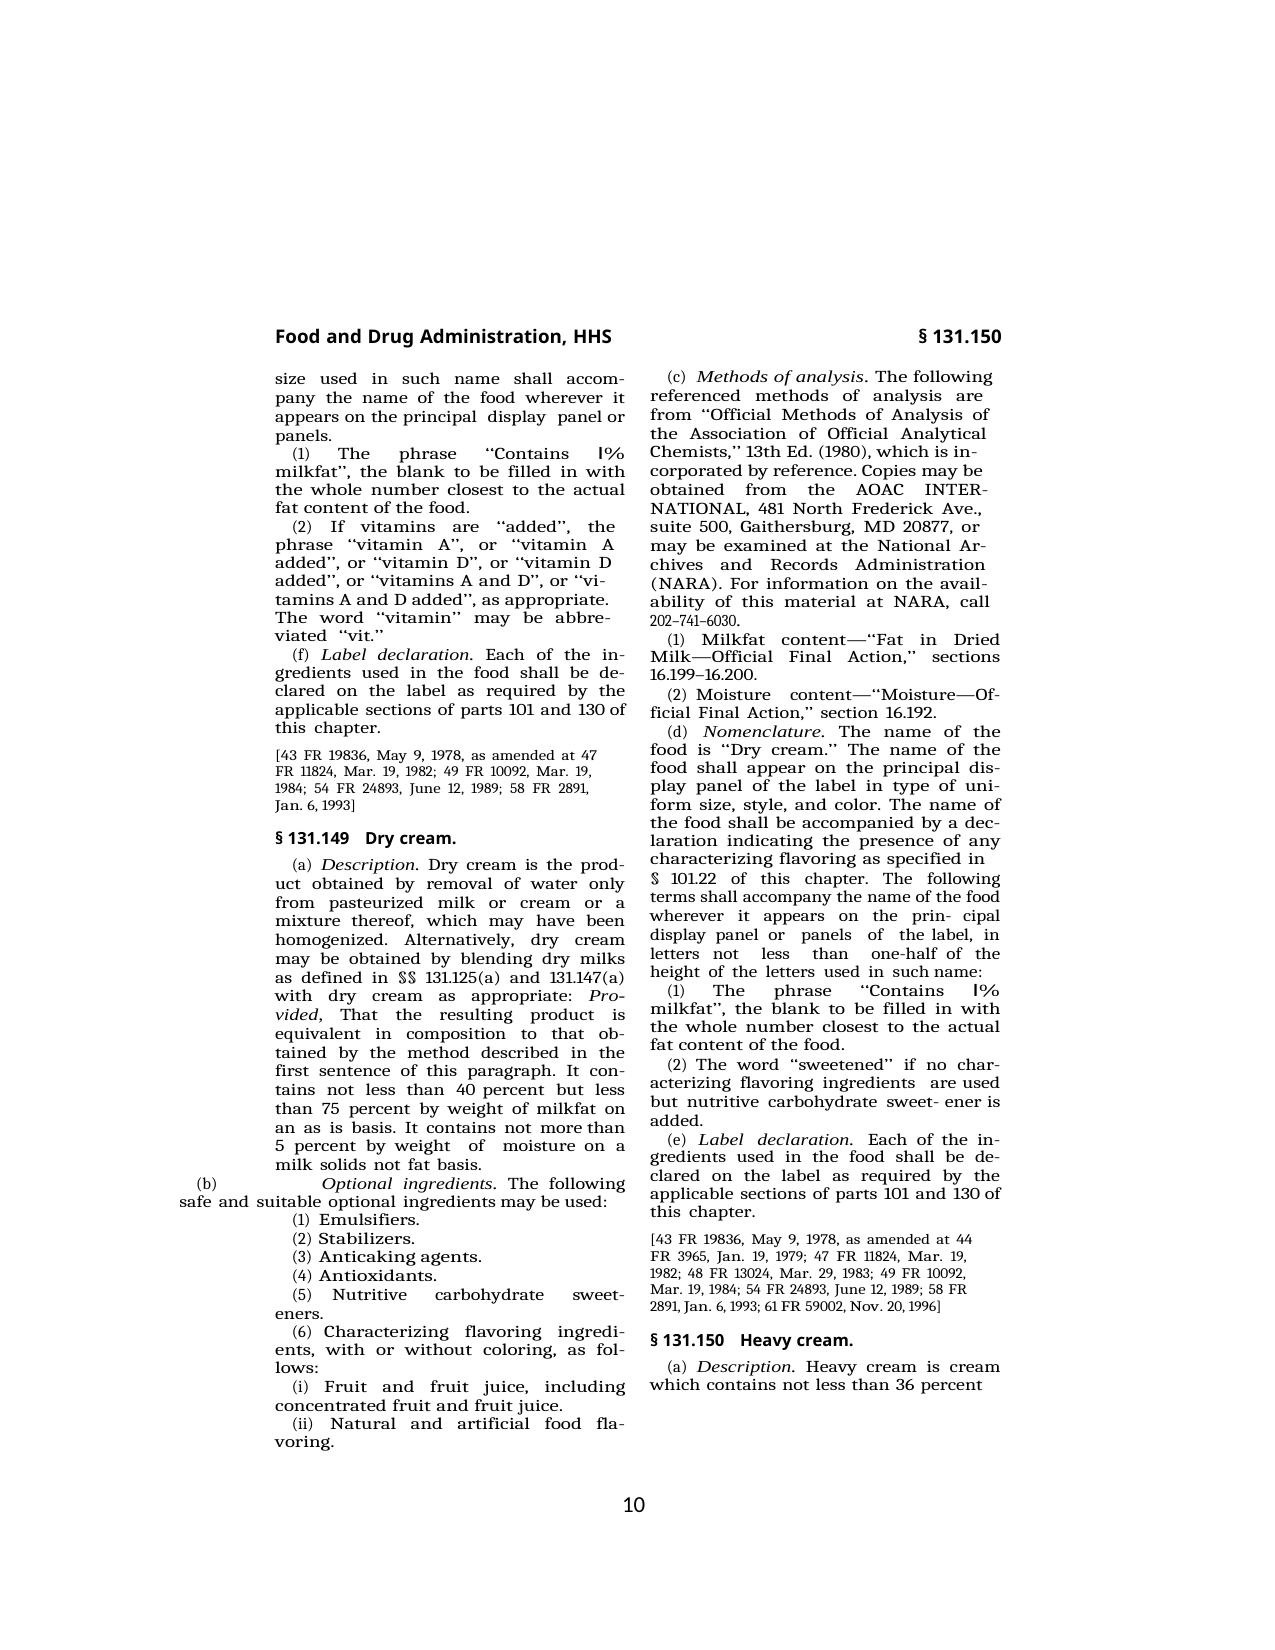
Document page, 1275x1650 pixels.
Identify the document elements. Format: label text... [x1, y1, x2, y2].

list Optional ingredients. The following safe and suitable optional ingredients may be used: [179, 1174, 625, 1211]
text § 101.22 of this chapter. The following terms shall accompany the name of the food wherever it appears on the prin- cipal display panel or panels of the label, in letters not less than one-half of the height of the letters used in such name: [650, 869, 1000, 982]
list Nutritive carbohydrate sweet- eners. [275, 1285, 625, 1323]
list Methods of analysis. The following referenced methods of analysis are from ‘‘Official Methods of Analysis of the Association of Official Analytical Chemists,’’ 13th Ed. (1980), which is in- corporated by reference. Copies may be obtained from the AOAC INTER- NATIONAL, 481 North Frederick Ave., suite 500, Gaithersburg, MD 20877, or may be examined at the National Ar- chives and Records Administration (NARA). For information on the avail- ability of this material at NARA, call 202–741–6030. [650, 368, 1000, 630]
list If vitamins are ‘‘added’’, the phrase ‘‘vitamin A’’, or ‘‘vitamin A added’’, or ‘‘vitamin D’’, or ‘‘vitamin D added’’, or ‘‘vitamins A and D’’, or ‘‘vi- tamins A and D added’’, as appropriate. The word ‘‘vitamin’’ may be abbre- viated ‘‘vit.’’ [275, 518, 625, 646]
text size used in such name shall accom- pany the name of the food wherever it appears on the principal display panel or panels. [275, 370, 625, 445]
text 1984; 54 FR 24893, June 12, 1989; 58 FR 2891, [275, 780, 625, 797]
list The phrase ‘‘Contains l% milkfat’’, the blank to be filled in with the whole number closest to the actual fat content of the food. [650, 982, 1000, 1055]
text 1982; 48 FR 13024, Mar. 29, 1983; 49 FR 10092, [650, 1265, 1096, 1281]
subtitle Food and Drug Administration, HHS § 131.150 [275, 324, 1096, 349]
list Description. Dry cream is the prod- uct obtained by removal of water only from pasteurized milk or cream or a mixture thereof, which may have been homogenized. Alternatively, dry cream may be obtained by blending dry milks as defined in §§ 131.125(a) and 131.147(a) with dry cream as appropriate: Pro- vided, That the resulting product is equivalent in composition to that ob- tained by the method described in the first sentence of this paragraph. It con- tains not less than 40 percent but less than 75 percent by weight of milkfat on an as is basis. It contains not more than 5 percent by weight of moisture on a milk solids not fat basis. [275, 856, 625, 1174]
text Jan. 6, 1993] [275, 797, 625, 814]
list Moisture content—‘‘Moisture—Of- ficial Final Action,’’ section 16.192. [650, 685, 1000, 722]
list Anticaking agents. [292, 1248, 625, 1267]
text Mar. 19, 1984; 54 FR 24893, June 12, 1989; 58 FR [650, 1281, 1096, 1298]
list Antioxidants. [292, 1267, 625, 1285]
text [43 FR 19836, May 9, 1978, as amended at 47 [275, 747, 625, 763]
text [43 FR 19836, May 9, 1978, as amended at 44 [650, 1231, 1096, 1248]
list Milkfat content—‘‘Fat in Dried Milk—Official Final Action,’’ sections 16.199–16.200. [650, 630, 1000, 685]
subtitle § 131.149 Dry cream. [275, 827, 625, 849]
list The phrase ‘‘Contains l% milkfat’’, the blank to be filled in with the whole number closest to the actual fat content of the food. [275, 445, 625, 518]
list Characterizing flavoring ingredi- ents, with or without coloring, as fol- lows: [275, 1323, 625, 1377]
text FR 11824, Mar. 19, 1982; 49 FR 10092, Mar. 19, [275, 763, 625, 780]
subtitle § 131.150 Heavy cream. [650, 1328, 1096, 1351]
list The word ‘‘sweetened’’ if no char- acterizing flavoring ingredients are used but nutritive carbohydrate sweet- ener is added. [650, 1055, 1000, 1130]
text FR 3965, Jan. 19, 1979; 47 FR 11824, Mar. 19, [650, 1248, 1096, 1265]
list Description. Heavy cream is cream which contains not less than 36 percent [650, 1357, 1000, 1394]
list Stabilizers. [292, 1229, 625, 1248]
text 2891, Jan. 6, 1993; 61 FR 59002, Nov. 20, 1996] [650, 1298, 1096, 1315]
list Nomenclature. The name of the food is ‘‘Dry cream.’’ The name of the food shall appear on the principal dis- play panel of the label in type of uni- form size, style, and color. The name of the food shall be accompanied by a dec- laration indicating the presence of any characterizing flavoring as specified in [650, 722, 1000, 869]
list Emulsifiers. [275, 1211, 625, 1229]
list Fruit and fruit juice, including concentrated fruit and fruit juice. [275, 1377, 625, 1415]
list Natural and artificial food fla- voring. [275, 1415, 625, 1451]
